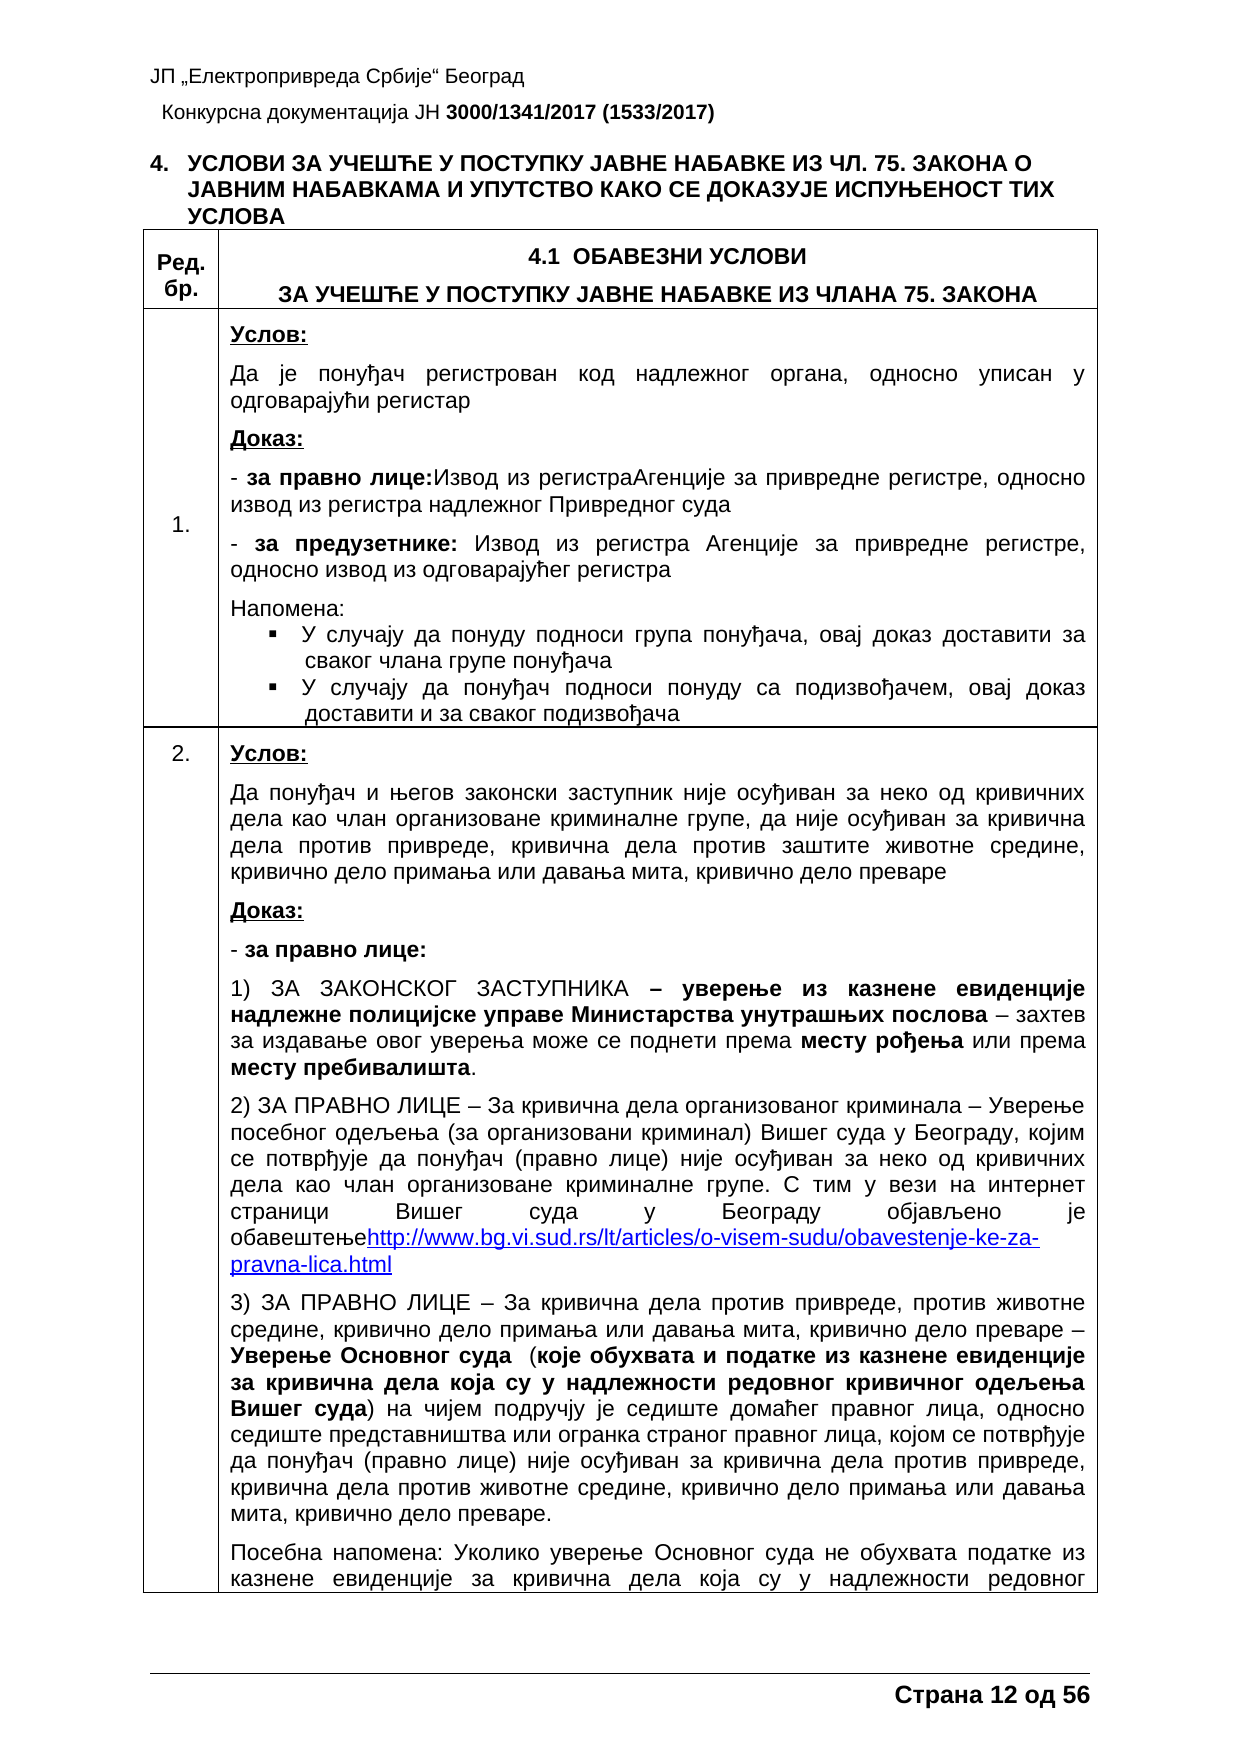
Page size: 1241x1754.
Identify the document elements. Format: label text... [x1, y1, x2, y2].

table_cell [219, 728, 1097, 1592]
subtitle УСЛОВИ ЗА УЧЕШЋЕ У ПОСТУПКУ ЈАВНЕ НАБАВКЕ ИЗ ЧЛ. 75. ЗАКОНА О ЈАВНИМ НАБАВКАМА И УПУТСТВО КАКО СЕ ДОКАЗУЈЕ ИСПУЊЕНОСТ ТИХ УСЛОВА [150, 150, 1090, 229]
table_header Ред. бр. [144, 230, 218, 308]
table_cell 1. [144, 309, 218, 726]
table_header 4.1 ОБАВЕЗНИ УСЛОВИ ЗА УЧЕШЋЕ У ПОСТУПКУ ЈАВНЕ НАБАВКЕ ИЗ ЧЛАНА 75. ЗАКОНА [219, 230, 1097, 308]
table_cell Услов: Да је понуђач регистрован код надлежног органа, односно уписан у одговарајући регистар Доказ: - за правно лице:Извод из регистраАгенције за привредне регистре, односно извод из регистра надлежног Привредног суда - за предузетнике: Извод из регистра Агенције за привредне регистре, односно извод из одговарајућег регистра Напомена: У случају да понуду подноси група понуђача, овај доказ доставити за сваког члана групе понуђача У случају да понуђач подноси понуду са подизвођачем, овај доказ доставити и за сваког подизвођача [219, 309, 1097, 726]
table_cell 2. [144, 728, 218, 1592]
